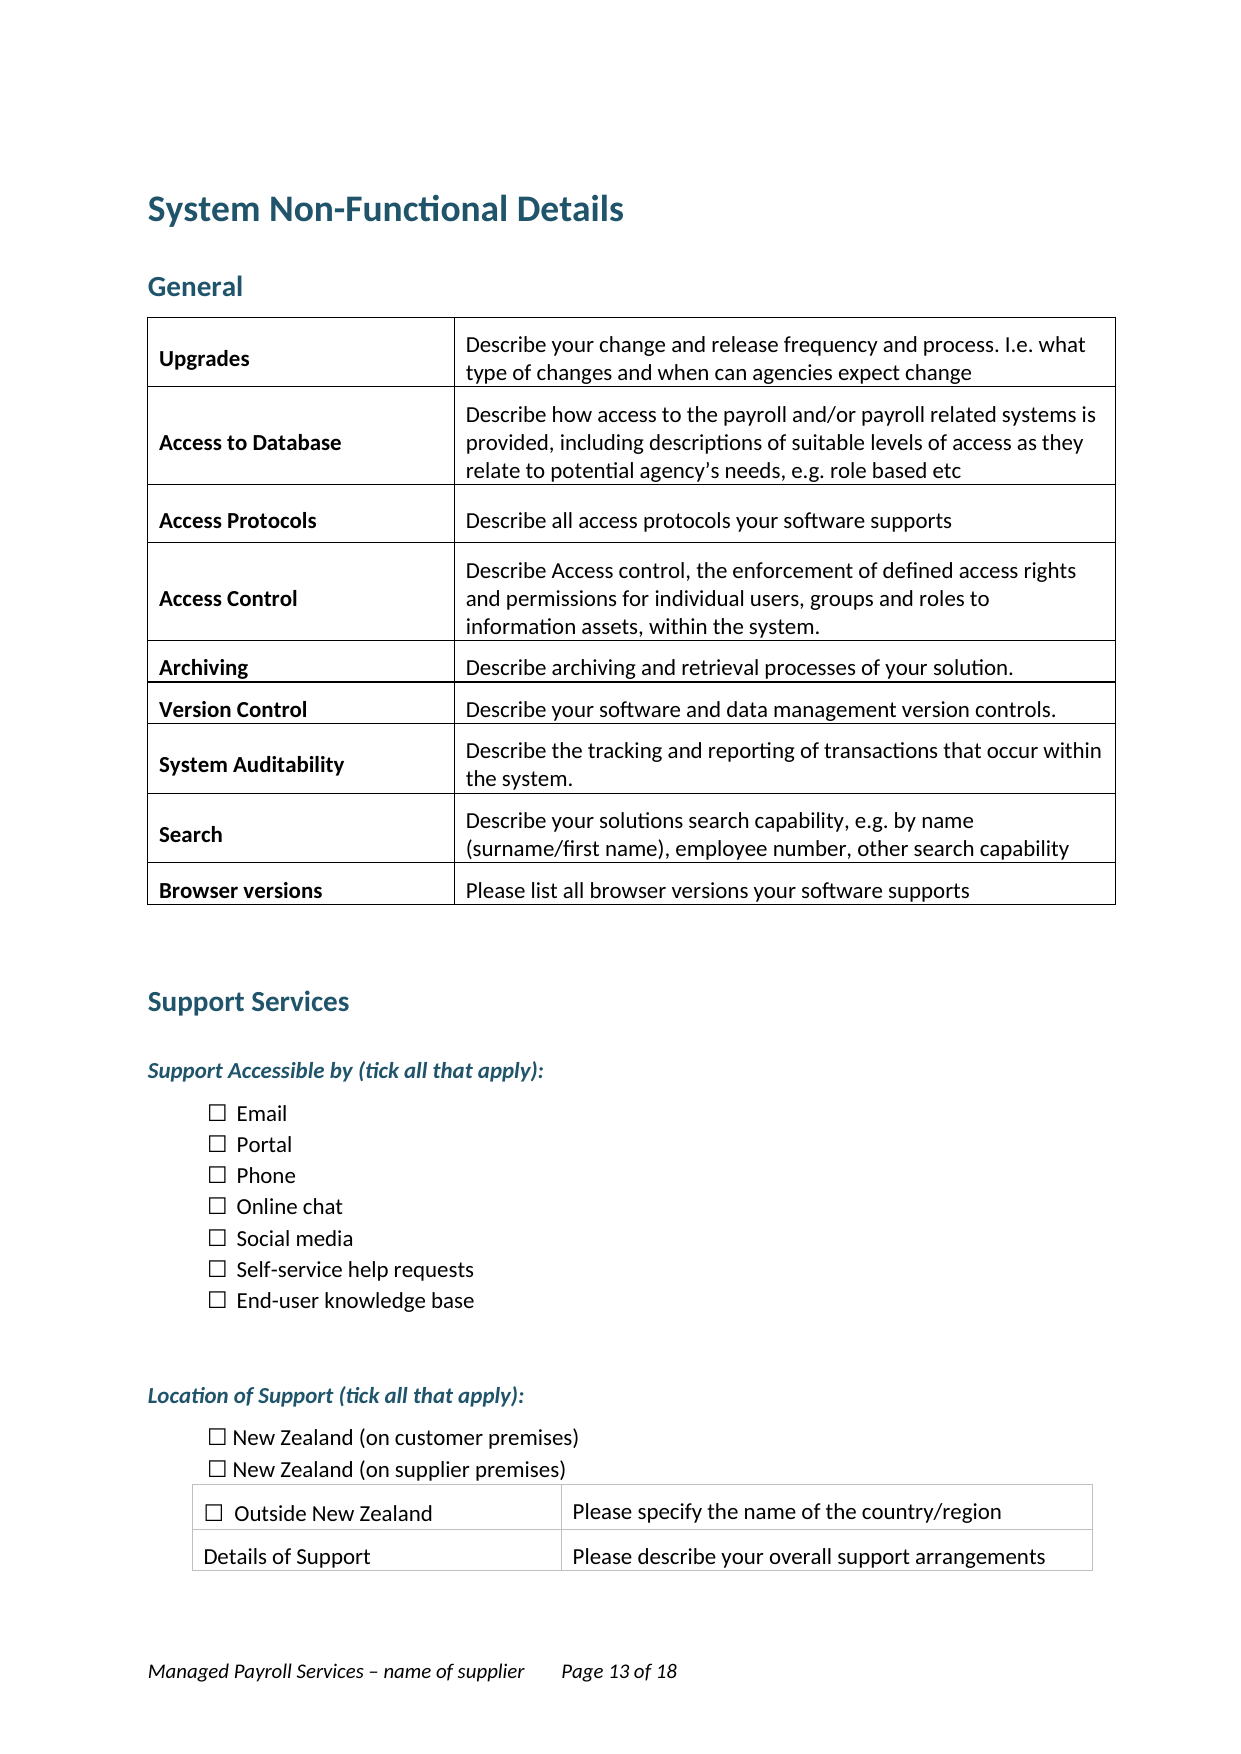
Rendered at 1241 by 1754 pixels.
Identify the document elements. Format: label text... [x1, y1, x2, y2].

table_cell Version Control [148, 683, 454, 723]
text Phone [207, 1159, 1092, 1190]
table_header Outside New Zealand [193, 1485, 561, 1528]
subtitle General [148, 268, 1092, 304]
table_header Please specify the name of the country/region [562, 1485, 1092, 1528]
table_cell Access Protocols [148, 485, 454, 542]
table_header Describe your change and release frequency and process. I.e. what type of changes and when can agencies expect change [455, 318, 1115, 386]
table_cell Search [148, 794, 454, 862]
table_cell Archiving [148, 641, 454, 681]
table_cell Access Control [148, 543, 454, 640]
table_cell Describe how access to the payroll and/or payroll related systems is provided, including descriptions of suitable levels of access as they relate to potential agency’s needs, e.g. role based etc [455, 387, 1115, 484]
table_cell Describe the tracking and reporting of transactions that occur within the system. [455, 724, 1115, 793]
table_cell Access to Database [148, 387, 454, 484]
table_cell Please describe your overall support arrangements [562, 1530, 1092, 1570]
subtitle Support Accessible by (tick all that apply): [148, 1056, 1092, 1084]
table_cell Describe archiving and retrieval processes of your solution. [455, 641, 1115, 681]
table_cell Describe Access control, the enforcement of defined access rights and permissions for individual users, groups and roles to information assets, within the system. [455, 543, 1115, 640]
table_header Upgrades [148, 318, 454, 386]
text Email [207, 1096, 1092, 1128]
table_cell Describe all access protocols your software supports [455, 485, 1115, 542]
subtitle System Non-Functional Details [148, 185, 1092, 231]
table_cell Details of Support [193, 1530, 561, 1570]
text Social media [207, 1221, 1092, 1253]
subtitle Location of Support (tick all that apply): [148, 1381, 1092, 1409]
table_cell System Auditability [148, 724, 454, 793]
text Online chat [207, 1190, 1092, 1221]
table_cell Browser versions [148, 863, 454, 904]
table_cell Please list all browser versions your software supports [455, 863, 1115, 904]
text New Zealand (on supplier premises) [207, 1452, 1092, 1484]
text Portal [207, 1128, 1092, 1159]
text End-user knowledge base [207, 1284, 1092, 1315]
text New Zealand (on customer premises) [207, 1421, 1092, 1452]
text Self-service help requests [207, 1253, 1092, 1284]
table_cell Describe your solutions search capability, e.g. by name (surname/first name), employee number, other search capability [455, 794, 1115, 862]
table_cell Describe your software and data management version controls. [455, 683, 1115, 723]
subtitle Support Services [148, 983, 1092, 1018]
